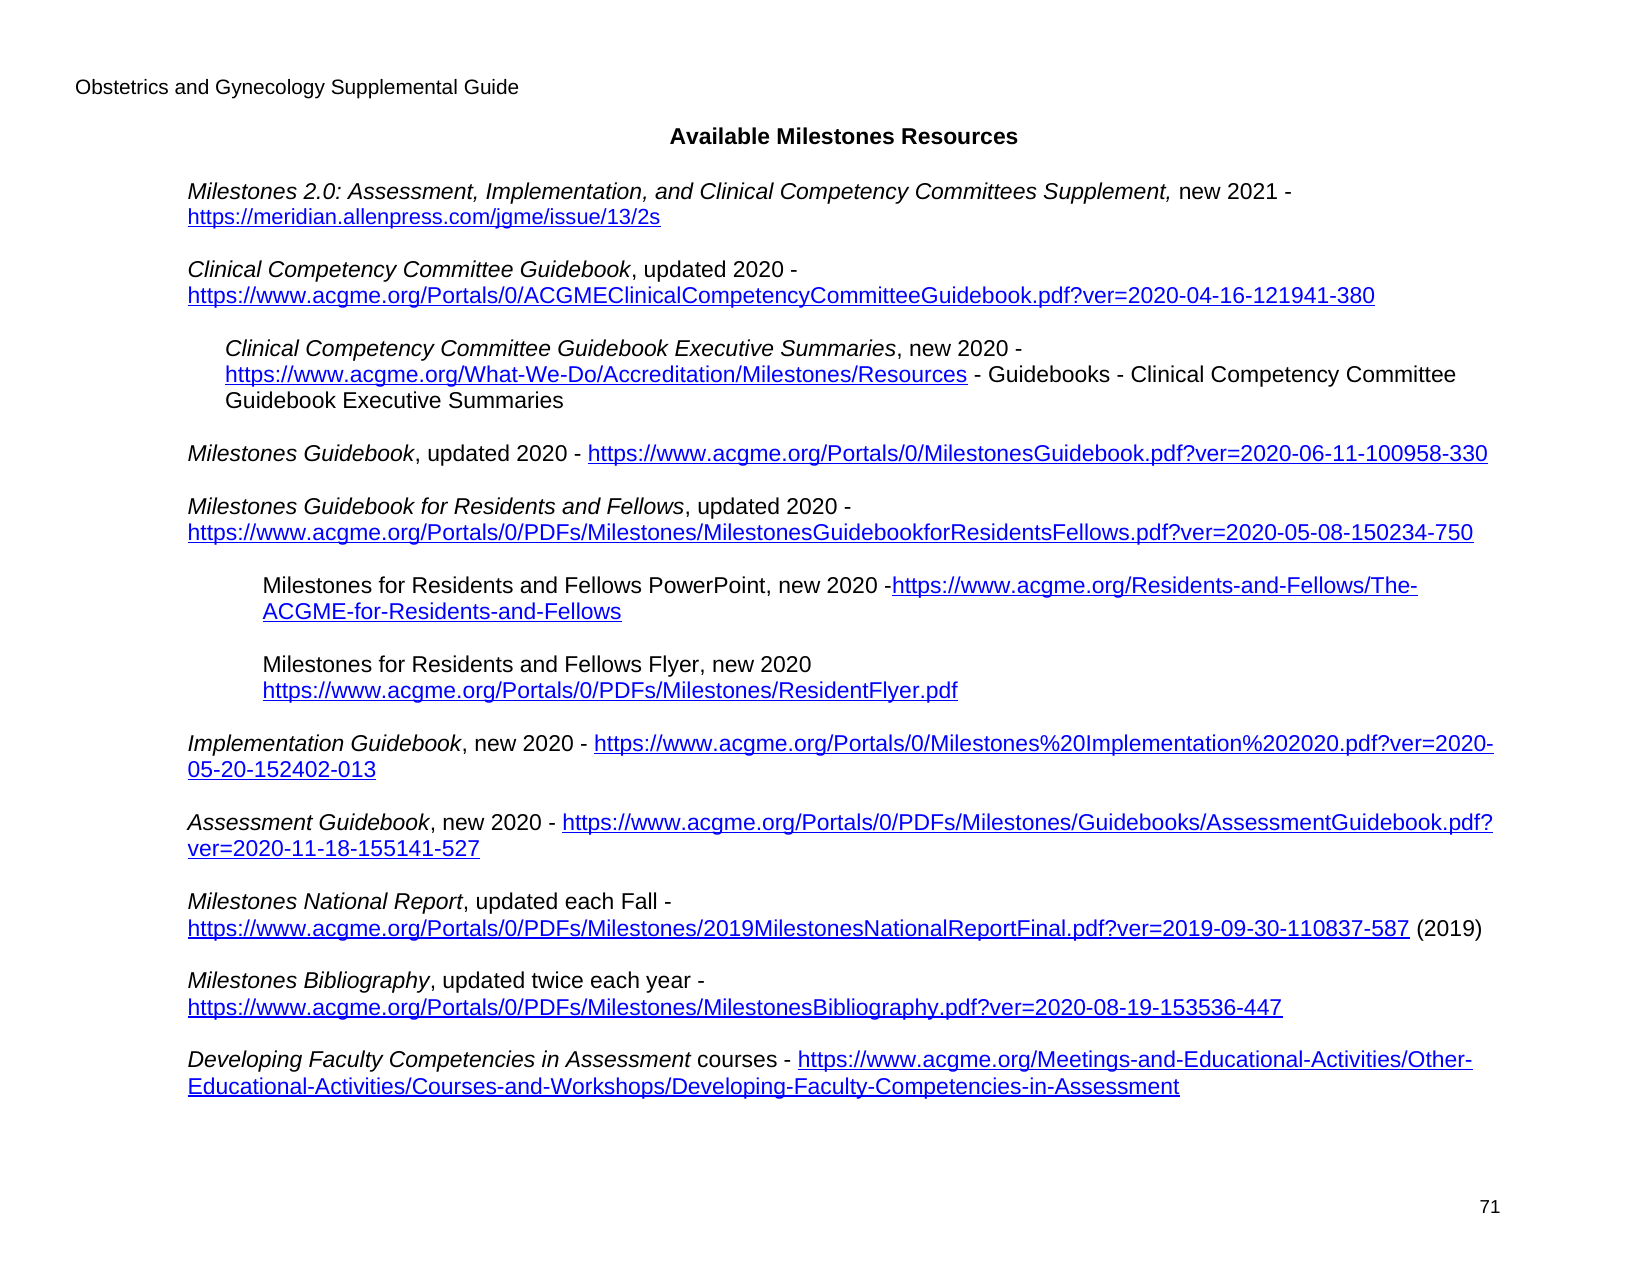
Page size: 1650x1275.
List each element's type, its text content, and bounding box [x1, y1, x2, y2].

text Implementation Guidebook, new 2020 - https://www.acgme.org/Portals/0/Milestones%20Implementation%202020.pdf?ver=2020-05-20-152402-013 [187, 730, 1500, 783]
text Clinical Competency Committee Guidebook Executive Summaries, new 2020 - https://www.acgme.org/What-We-Do/Accreditation/Milestones/Resources - Guidebooks - Clinical Competency Committee Guidebook Executive Summaries [225, 335, 1500, 414]
text Milestones for Residents and Fellows PowerPoint, new 2020 -https://www.acgme.org/Residents-and-Fellows/The-ACGME-for-Residents-and-Fellows [262, 572, 1500, 624]
text Milestones Bibliography, updated twice each year - https://www.acgme.org/Portals/0/PDFs/Milestones/MilestonesBibliography.pdf?ver=2020-08-19-153536-447 [187, 967, 1500, 1020]
text Milestones National Report, updated each Fall - https://www.acgme.org/Portals/0/PDFs/Milestones/2019MilestonesNationalReportFinal.pdf?ver=2019-09-30-110837-587 (2019) [187, 888, 1500, 941]
text Milestones Guidebook, updated 2020 - https://www.acgme.org/Portals/0/MilestonesGuidebook.pdf?ver=2020-06-11-100958-330 [187, 440, 1500, 466]
text Available Milestones Resources [187, 123, 1500, 149]
text Milestones 2.0: Assessment, Implementation, and Clinical Competency Committees Supplement, new 2021 - https://meridian.allenpress.com/jgme/issue/13/2s [187, 178, 1500, 229]
text Milestones Guidebook for Residents and Fellows, updated 2020 - https://www.acgme.org/Portals/0/PDFs/Milestones/MilestonesGuidebookforResidentsFellows.pdf?ver=2020-05-08-150234-750 [187, 493, 1500, 546]
text Assessment Guidebook, new 2020 - https://www.acgme.org/Portals/0/PDFs/Milestones/Guidebooks/AssessmentGuidebook.pdf?ver=2020-11-18-155141-527 [187, 809, 1500, 862]
text Milestones for Residents and Fellows Flyer, new 2020 https://www.acgme.org/Portals/0/PDFs/Milestones/ResidentFlyer.pdf [262, 651, 1500, 704]
text Clinical Competency Committee Guidebook, updated 2020 - https://www.acgme.org/Portals/0/ACGMEClinicalCompetencyCommitteeGuidebook.pdf?ver=2020-04-16-121941-380 [187, 256, 1500, 308]
text Developing Faculty Competencies in Assessment courses - https://www.acgme.org/Meetings-and-Educational-Activities/Other-Educational-Activities/Courses-and-Workshops/Developing-Faculty-Competencies-in-Assessment [187, 1046, 1500, 1099]
